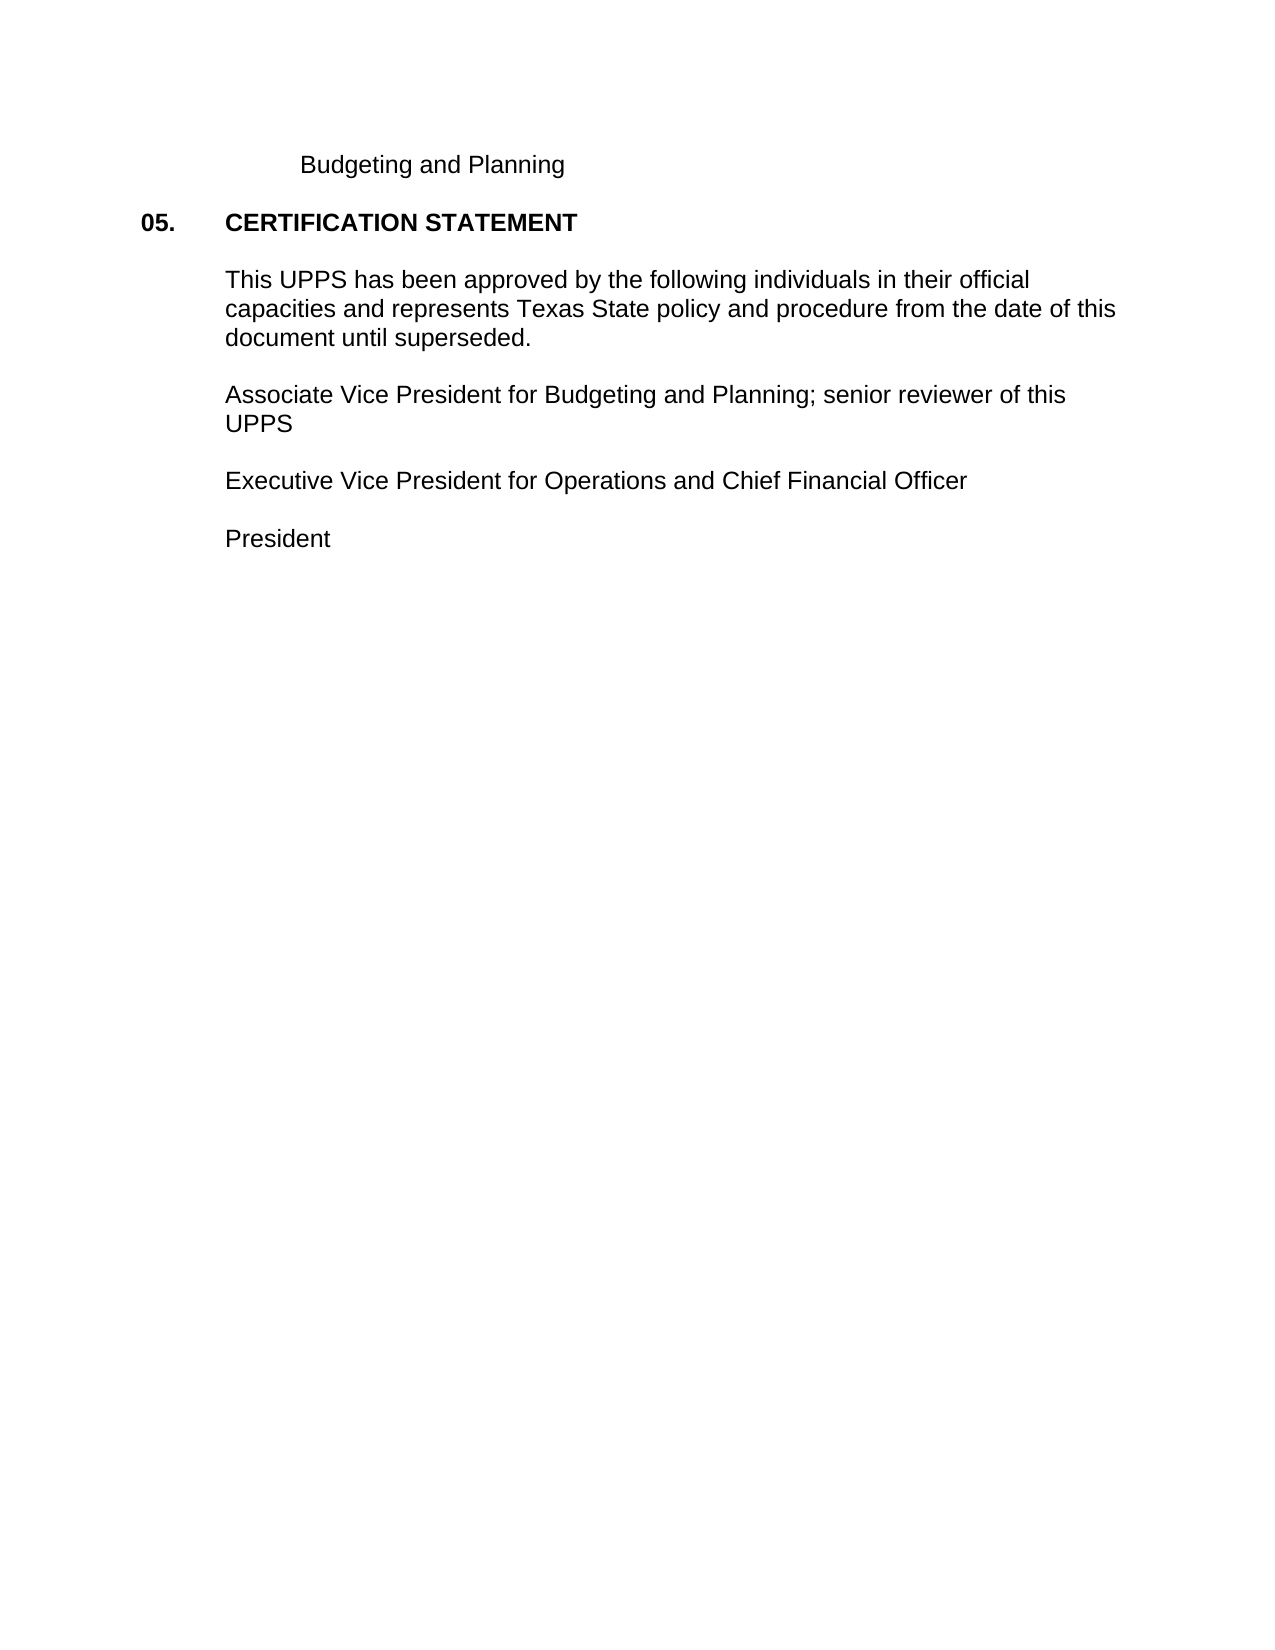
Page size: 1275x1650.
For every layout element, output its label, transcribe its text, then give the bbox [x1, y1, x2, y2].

text Associate Vice President for Budgeting and Planning; senior reviewer of this UPPS [225, 380, 1125, 437]
text Budgeting and Planning [300, 150, 1125, 179]
text Executive Vice President for Operations and Chief Financial Officer [225, 466, 1125, 495]
text This UPPS has been approved by the following individuals in their official capacities and represents Texas State policy and procedure from the date of this document until superseded. [225, 265, 1125, 351]
text President [225, 524, 1125, 552]
list CERTIFICATION STATEMENT [141, 207, 1125, 236]
